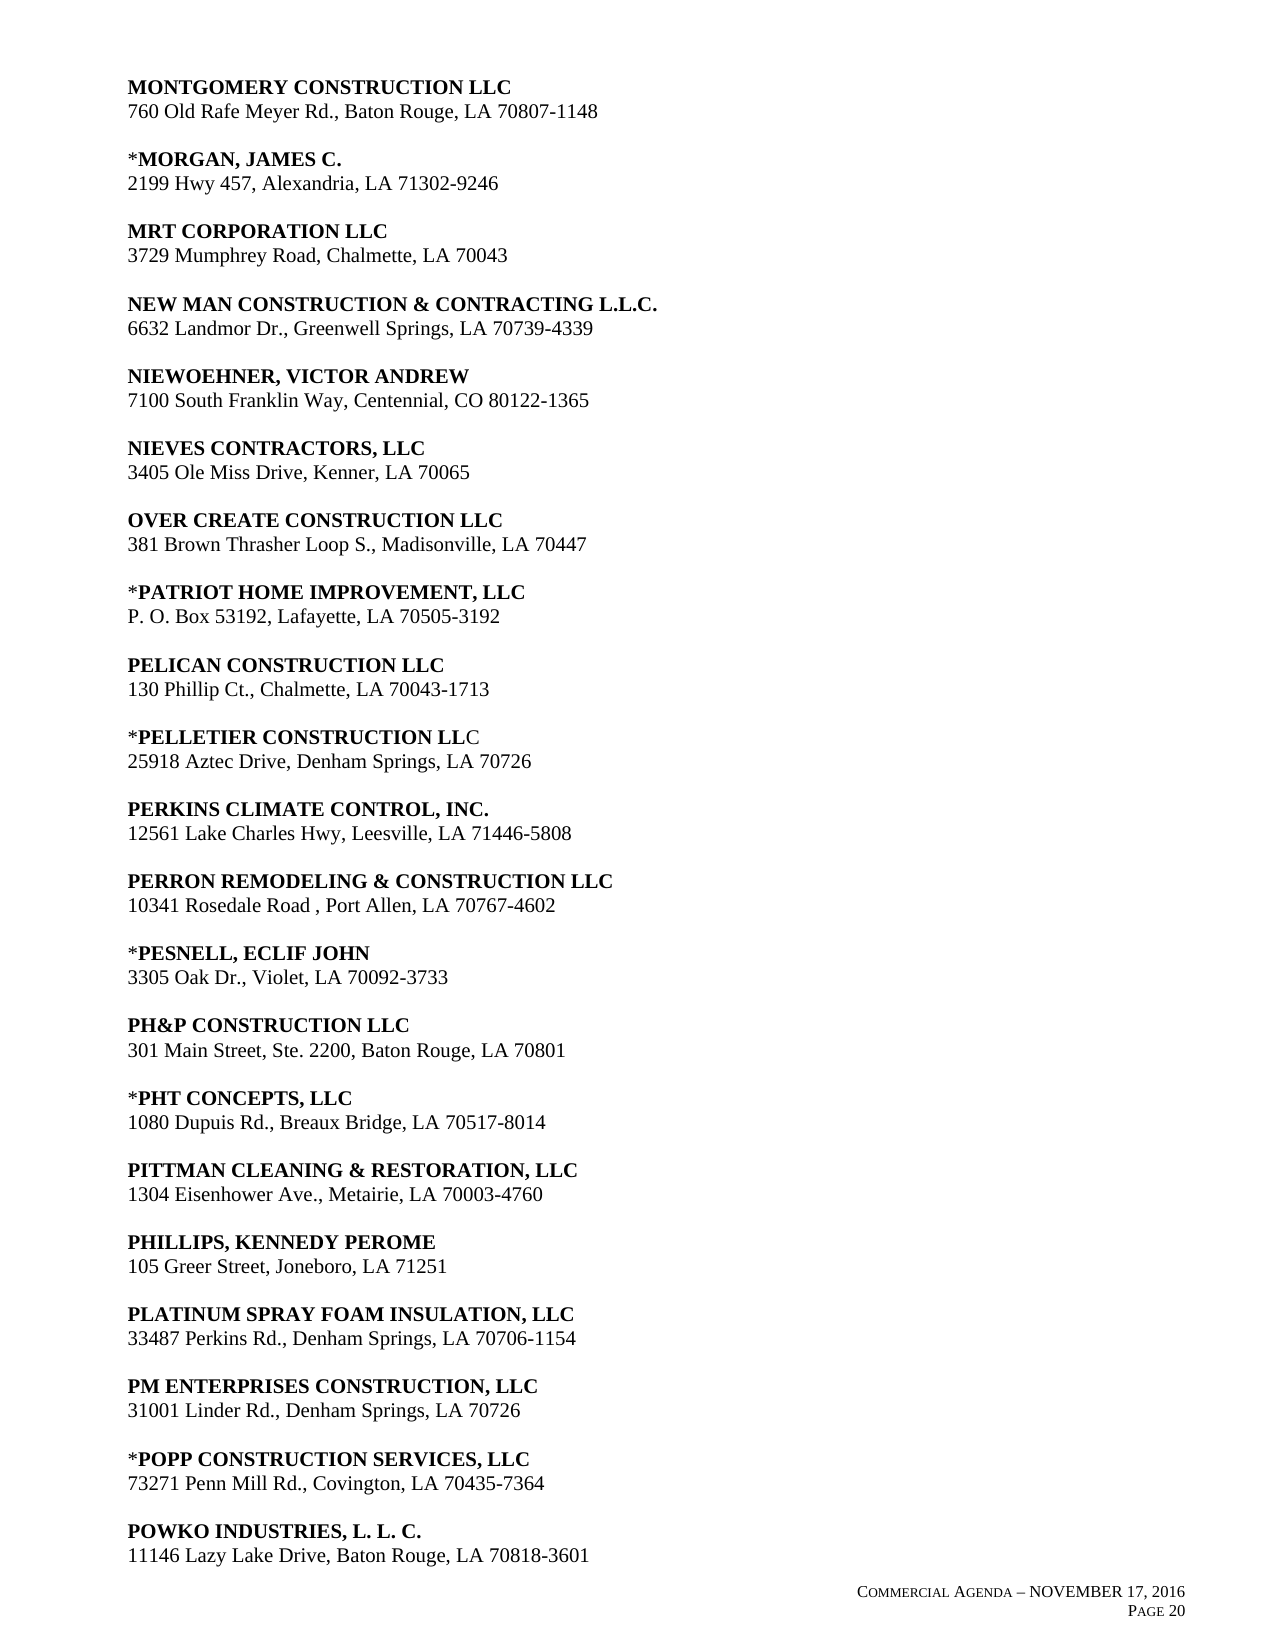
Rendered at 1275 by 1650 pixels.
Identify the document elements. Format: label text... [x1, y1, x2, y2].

text 760 Old Rafe Meyer Rd., Baton Rouge, LA 70807-1148 [127, 99, 1166, 123]
text *MORGAN, JAMES C. 2199 Hwy 457, Alexandria, LA 71302-9246 [127, 147, 1166, 195]
text NIEWOEHNER, VICTOR ANDREW [127, 364, 1166, 388]
text POWKO INDUSTRIES, L. L. C. [127, 1519, 1166, 1543]
text MONTGOMERY CONSTRUCTION LLC [127, 75, 1166, 99]
text 130 Phillip Ct., Chalmette, LA 70043-1713 [127, 677, 1166, 701]
text *POPP CONSTRUCTION SERVICES, LLC 73271 Penn Mill Rd., Covington, LA 70435-7364 [127, 1447, 1166, 1495]
text *PHT CONCEPTS, LLC 1080 Dupuis Rd., Breaux Bridge, LA 70517-8014 [127, 1086, 1166, 1134]
text 33487 Perkins Rd., Denham Springs, LA 70706-1154 [127, 1326, 1166, 1350]
text 105 Greer Street, Joneboro, LA 71251 [127, 1254, 1166, 1278]
text 7100 South Franklin Way, Centennial, CO 80122-1365 [127, 388, 1166, 412]
text 11146 Lazy Lake Drive, Baton Rouge, LA 70818-3601 [127, 1543, 1166, 1567]
text 31001 Linder Rd., Denham Springs, LA 70726 [127, 1398, 1166, 1422]
text 12561 Lake Charles Hwy, Leesville, LA 71446-5808 [127, 821, 1166, 845]
text PHILLIPS, KENNEDY PEROME [127, 1230, 1166, 1254]
text NEW MAN CONSTRUCTION & CONTRACTING L.L.C. [127, 292, 1166, 316]
text *PATRIOT HOME IMPROVEMENT, LLC P. O. Box 53192, Lafayette, LA 70505-3192 [127, 580, 1166, 628]
text 3405 Ole Miss Drive, Kenner, LA 70065 [127, 460, 1166, 484]
text OVER CREATE CONSTRUCTION LLC [127, 508, 1166, 532]
text NIEVES CONTRACTORS, LLC [127, 436, 1166, 460]
text 10341 Rosedale Road , Port Allen, LA 70767-4602 [127, 893, 1166, 917]
text PERKINS CLIMATE CONTROL, INC. [127, 797, 1166, 821]
text *PELLETIER CONSTRUCTION LLC 25918 Aztec Drive, Denham Springs, LA 70726 [127, 725, 1166, 773]
text 3729 Mumphrey Road, Chalmette, LA 70043 [127, 243, 1166, 267]
text 6632 Landmor Dr., Greenwell Springs, LA 70739-4339 [127, 316, 1166, 340]
text PH&P CONSTRUCTION LLC [127, 1013, 1166, 1037]
text 381 Brown Thrasher Loop S., Madisonville, LA 70447 [127, 532, 1166, 556]
text PM ENTERPRISES CONSTRUCTION, LLC [127, 1374, 1166, 1398]
text 301 Main Street, Ste. 2200, Baton Rouge, LA 70801 [127, 1037, 1166, 1062]
text 1304 Eisenhower Ave., Metairie, LA 70003-4760 [127, 1182, 1166, 1206]
text PERRON REMODELING & CONSTRUCTION LLC [127, 869, 1166, 893]
text *PESNELL, ECLIF JOHN 3305 Oak Dr., Violet, LA 70092-3733 [127, 941, 1166, 989]
text PITTMAN CLEANING & RESTORATION, LLC [127, 1158, 1166, 1182]
text MRT CORPORATION LLC [127, 219, 1166, 243]
text PLATINUM SPRAY FOAM INSULATION, LLC [127, 1302, 1166, 1326]
text PELICAN CONSTRUCTION LLC [127, 652, 1166, 677]
